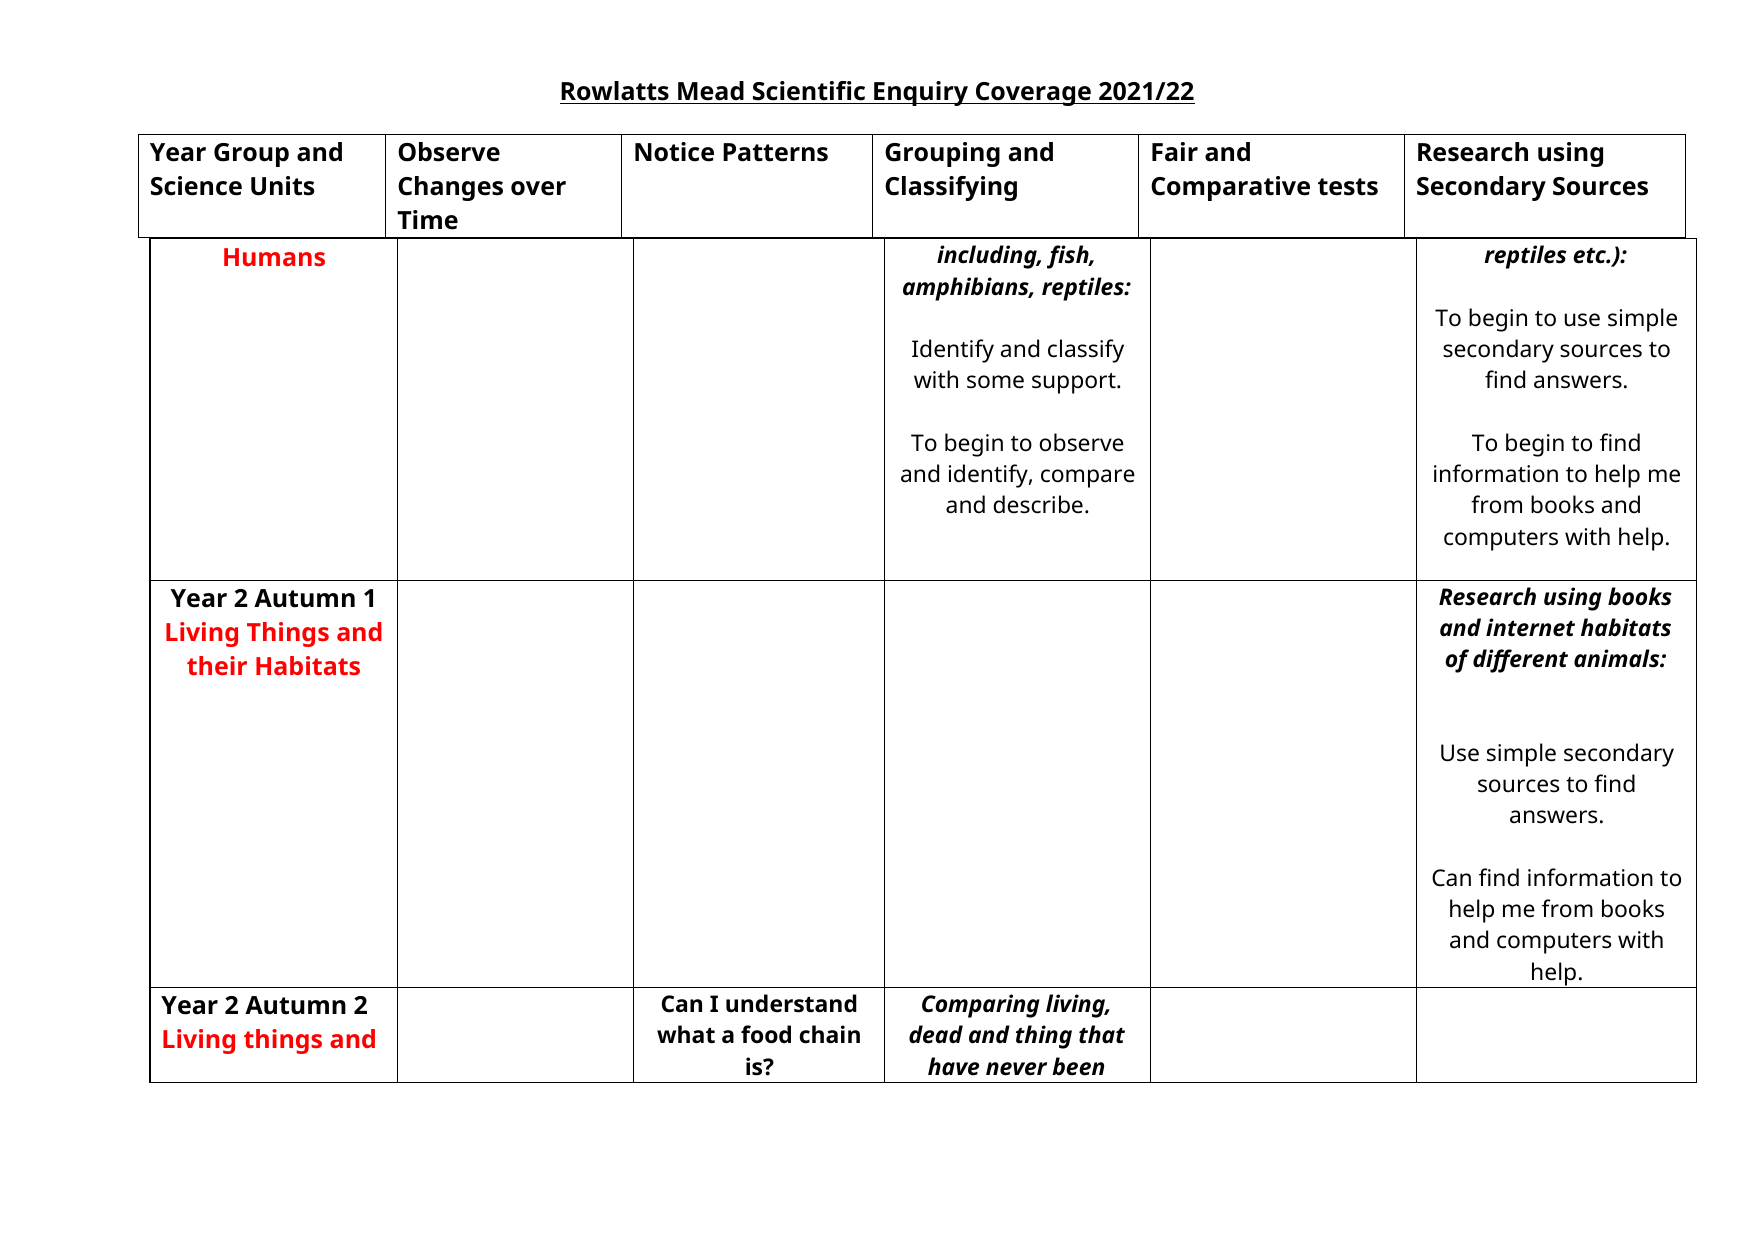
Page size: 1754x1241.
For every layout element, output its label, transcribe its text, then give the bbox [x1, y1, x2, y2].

table_cell [398, 581, 633, 987]
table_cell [151, 988, 397, 1082]
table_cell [885, 239, 1150, 580]
table_cell [398, 988, 633, 1082]
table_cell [634, 988, 884, 1082]
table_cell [885, 988, 1150, 1082]
table_cell [1417, 988, 1696, 1082]
table_cell [1151, 581, 1416, 987]
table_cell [151, 239, 397, 580]
table_cell [1151, 988, 1416, 1082]
table_cell [634, 581, 884, 987]
table_cell [1151, 239, 1416, 580]
table_cell Research using books and internet habitats of different animals: Use simple secondary sources to find answers. Can find information to help me from books and computers with help. [1417, 581, 1696, 987]
table_cell [634, 239, 884, 580]
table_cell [1417, 239, 1696, 580]
table_cell [398, 239, 633, 580]
table_cell [885, 581, 1150, 987]
table_cell Year 2 Autumn 1 Living Things and their Habitats [151, 581, 397, 987]
